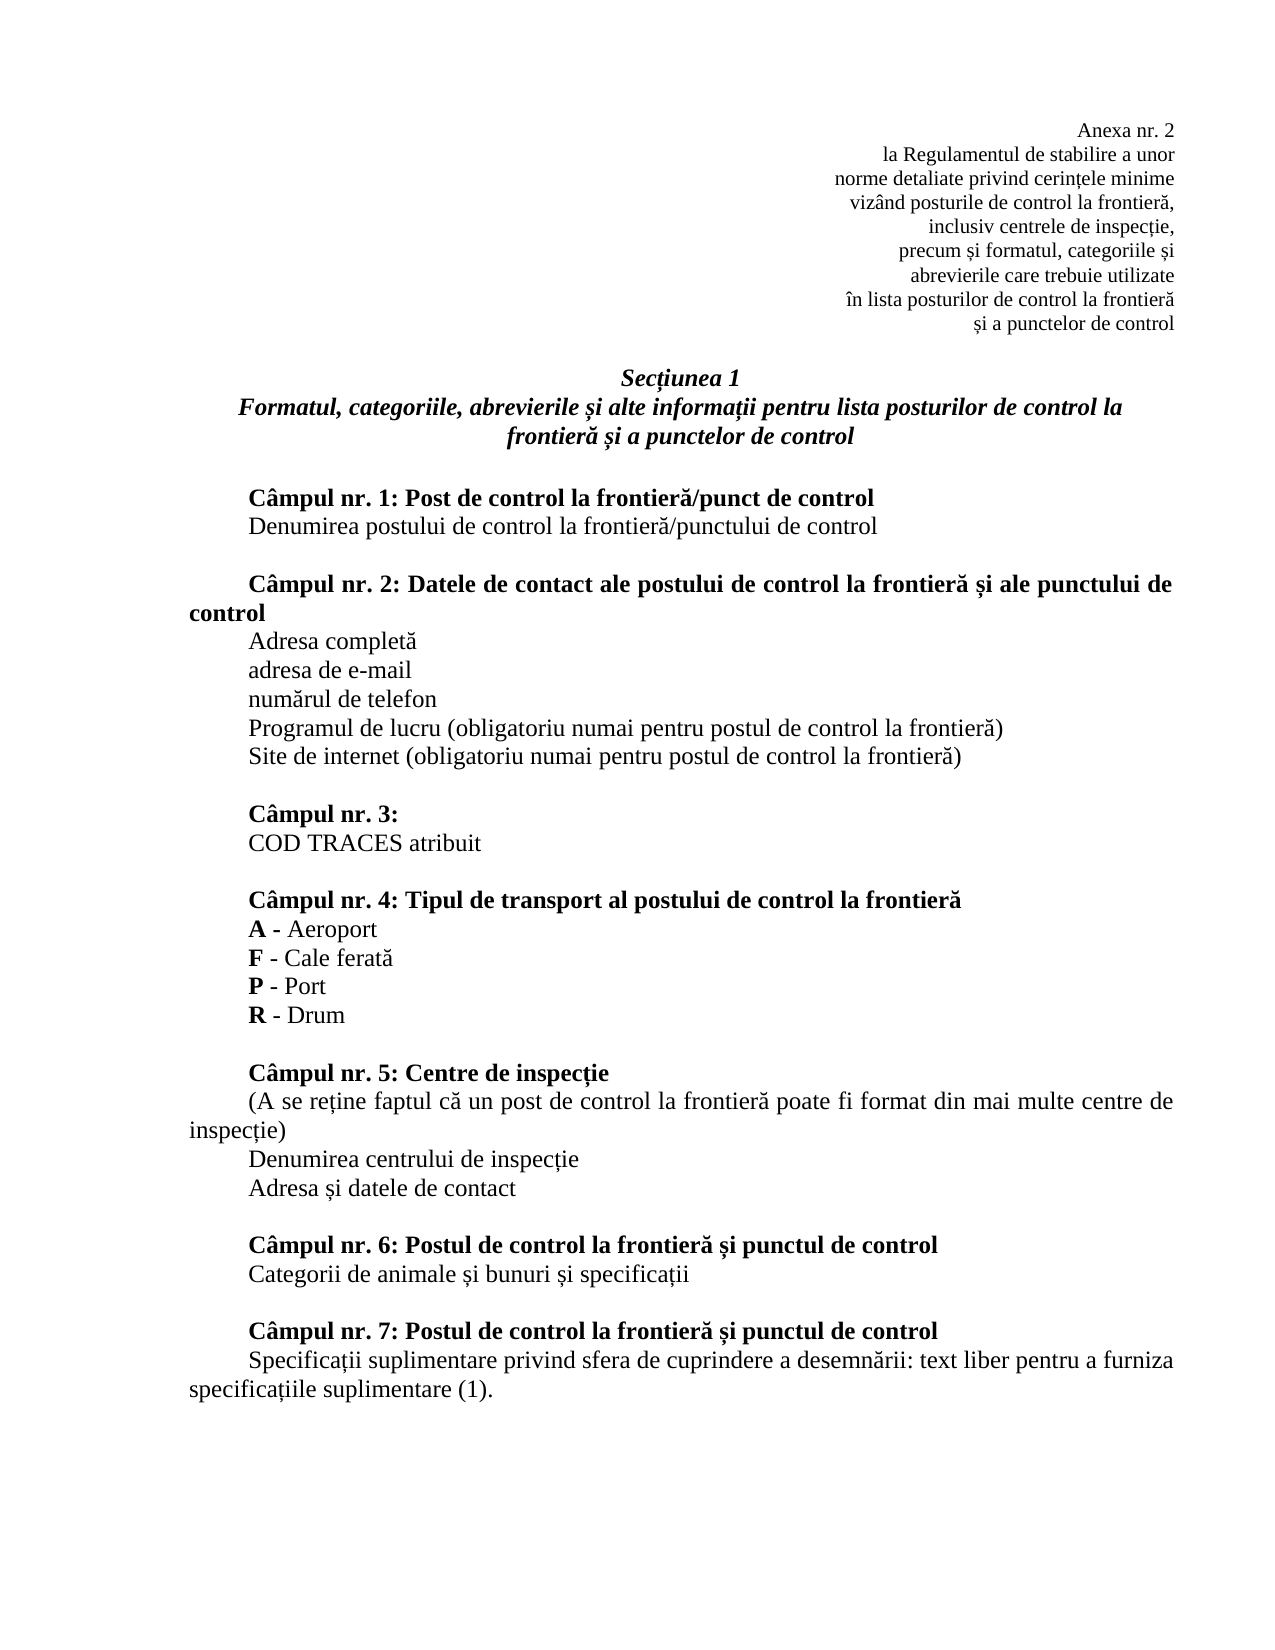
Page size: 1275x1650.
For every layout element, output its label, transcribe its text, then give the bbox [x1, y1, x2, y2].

text precum și formatul, categoriile și abrevierile care trebuie utilizate [189, 238, 1174, 287]
text R - Drum [189, 1000, 1174, 1029]
text Adresa și datele de contact [189, 1173, 1174, 1201]
text vizând posturile de control la frontieră, inclusiv centrele de inspecție, [189, 190, 1174, 238]
text Denumirea postului de control la frontieră/punctului de control [189, 511, 1174, 540]
text P - Port [189, 971, 1174, 1000]
text numărul de telefon [189, 684, 1174, 713]
text Câmpul nr. 1: Post de control la frontieră/punct de control [189, 483, 1174, 511]
text Câmpul nr. 4: Tipul de transport al postului de control la frontieră [189, 885, 1174, 914]
text adresa de e-mail [189, 655, 1174, 684]
text A - Aeroport [189, 914, 1174, 943]
text Câmpul nr. 6: Postul de control la frontieră și punctul de control [189, 1230, 1174, 1259]
text Denumirea centrului de inspecție [189, 1144, 1174, 1173]
text Site de internet (obligatoriu numai pentru postul de control la frontieră) [189, 741, 1174, 770]
text Câmpul nr. 2: Datele de contact ale postului de control la frontieră și ale punctului de control [189, 569, 1174, 626]
text Anexa nr. 2 [189, 118, 1174, 142]
text F - Cale ferată [189, 943, 1174, 971]
text Câmpul nr. 7: Postul de control la frontieră și punctul de control [189, 1316, 1174, 1345]
text (A se reține faptul că un post de control la frontieră poate fi format din mai multe centre de inspecție) [189, 1086, 1174, 1144]
text Secțiunea 1 [189, 363, 1174, 392]
text Adresa completă [189, 626, 1174, 655]
text Câmpul nr. 5: Centre de inspecție [189, 1058, 1174, 1086]
text în lista posturilor de control la frontieră și a punctelor de control [189, 287, 1174, 335]
text Categorii de animale și bunuri și specificații [189, 1259, 1174, 1288]
text Specificații suplimentare privind sfera de cuprindere a desemnării: text liber pentru a furniza specificațiile suplimentare (1). [189, 1345, 1174, 1403]
text la Regulamentul de stabilire a unor norme detaliate privind cerințele minime [189, 142, 1174, 190]
text Câmpul nr. 3: [189, 799, 1174, 828]
text COD TRACES atribuit [189, 828, 1174, 856]
text Programul de lucru (obligatoriu numai pentru postul de control la frontieră) [189, 713, 1174, 741]
text Formatul, categoriile, abrevierile și alte informații pentru lista posturilor de control la frontieră și a punctelor de control [189, 392, 1174, 450]
